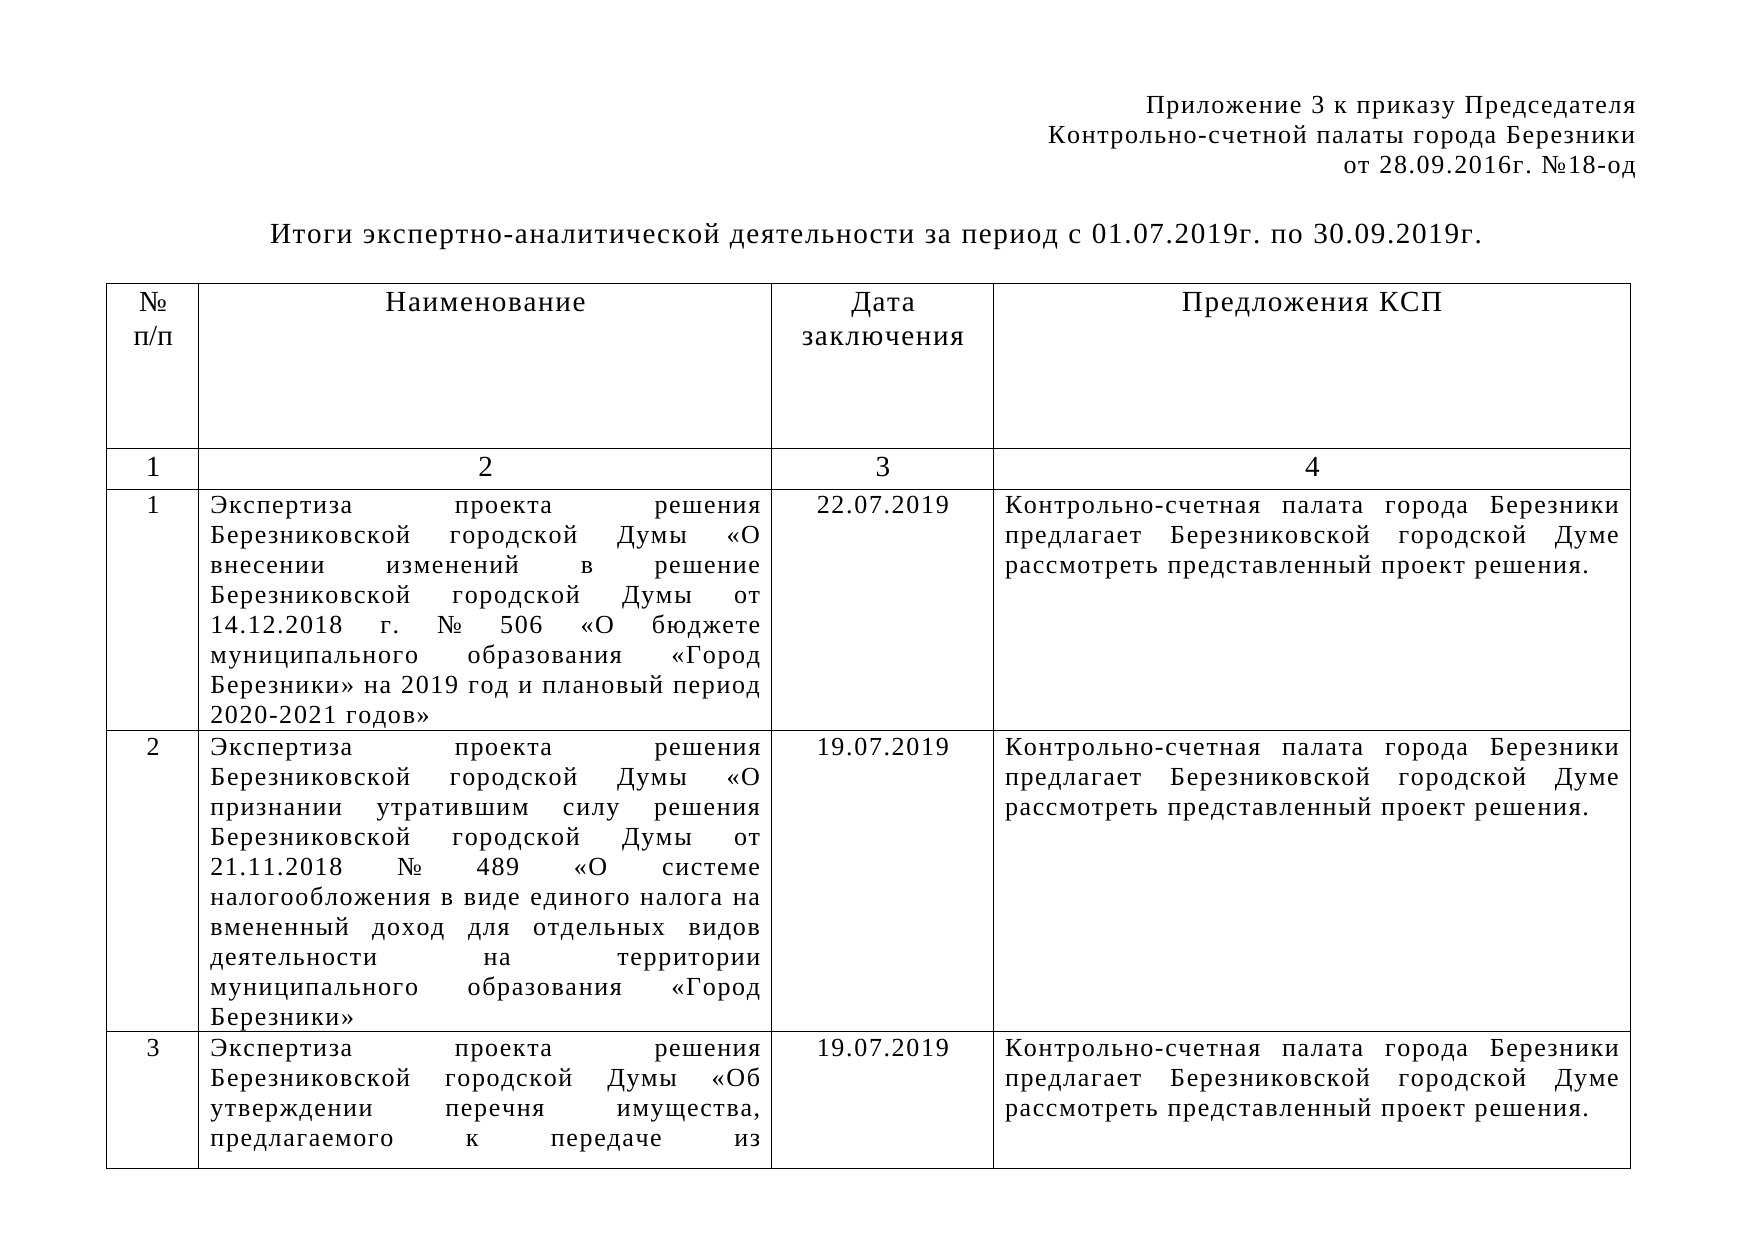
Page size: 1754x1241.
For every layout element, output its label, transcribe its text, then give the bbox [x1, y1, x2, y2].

table_cell 2 [107, 731, 198, 1031]
table_cell 1 [107, 449, 198, 488]
table_header Предложения КСП [994, 284, 1630, 448]
table_cell Контрольно-счетная палата города Березники предлагает Березниковской городской Думе рассмотреть представленный проект решения. [994, 731, 1630, 1031]
table_cell 19.07.2019 [772, 731, 993, 1031]
table_cell 22.07.2019 [772, 490, 993, 729]
table_cell Экспертиза проекта решения Березниковской городской Думы «О признании утратившим силу решения Березниковской городской Думы от 21.11.2018 № 489 «О системе налогообложения в виде единого налога на вмененный доход для отдельных видов деятельности на территории муниципального образования «Город Березники» [199, 731, 771, 1031]
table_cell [994, 1032, 1630, 1168]
table_cell Контрольно-счетная палата города Березники предлагает Березниковской городской Думе рассмотреть представленный проект решения. [994, 490, 1630, 729]
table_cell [199, 1032, 771, 1168]
table_cell 19.07.2019 [772, 1032, 993, 1168]
table_cell Экспертиза проекта решения Березниковской городской Думы «О внесении изменений в решение Березниковской городской Думы от 14.12.2018 г. № 506 «О бюджете муниципального образования «Город Березники» на 2019 год и плановый период 2020-2021 годов» [199, 490, 771, 729]
table_header Наименование [199, 284, 771, 448]
table_header Дата заключения [772, 284, 993, 448]
table_cell 1 [107, 490, 198, 729]
text Итоги экспертно-аналитической деятельности за период с 01.07.2019г. по 30.09.2019г. [118, 216, 1636, 250]
table_cell 2 [199, 449, 771, 488]
text Контрольно-счетной палаты города Березники [118, 119, 1636, 149]
text от 28.09.2016г. №18-од [118, 149, 1636, 179]
table_cell 4 [994, 449, 1630, 488]
table_cell 3 [107, 1032, 198, 1168]
text Приложение 3 к приказу Председателя [118, 89, 1636, 119]
table_cell 3 [772, 449, 993, 488]
table_header № п/п [107, 284, 198, 448]
